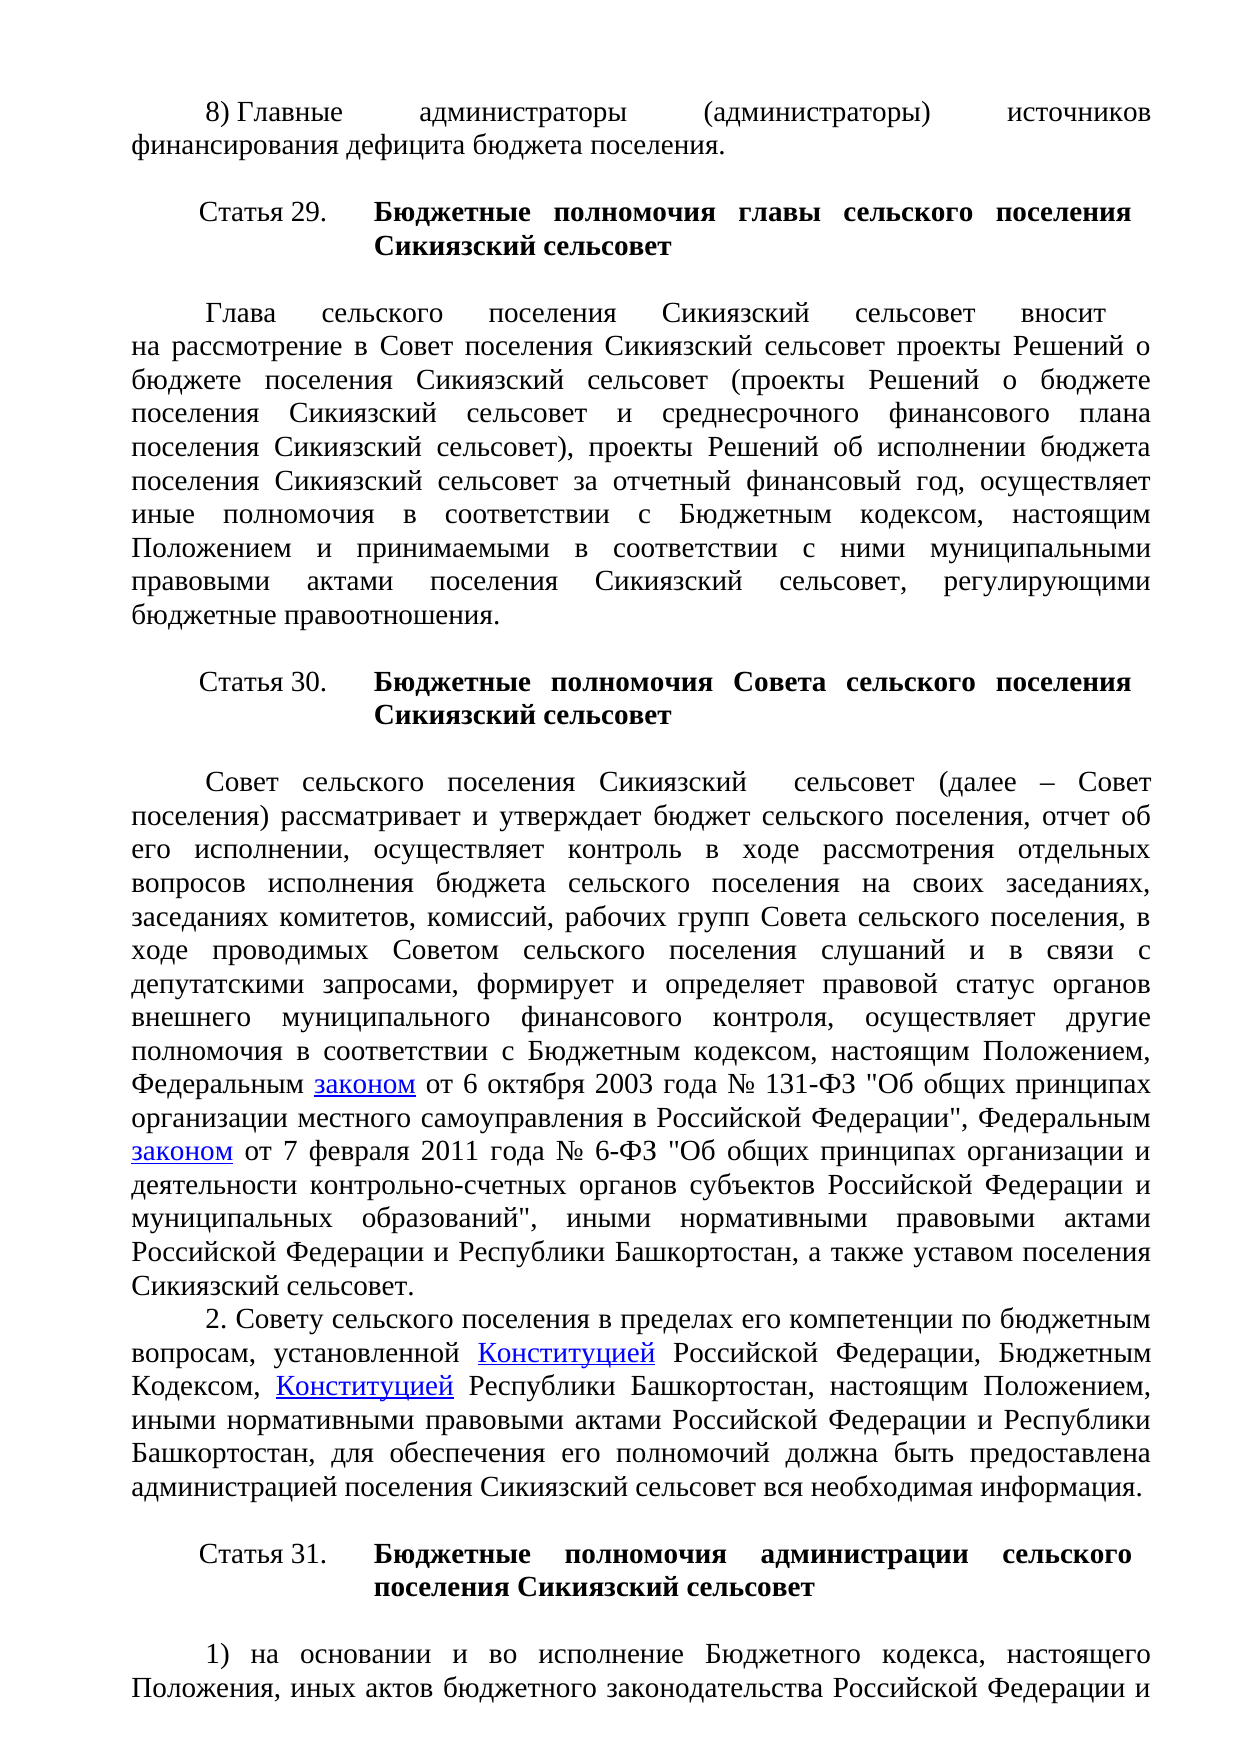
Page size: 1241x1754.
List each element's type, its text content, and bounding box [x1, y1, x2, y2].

text 8) Главные администраторы (администраторы) источников финансирования дефицита бюджета поселения. [131, 94, 1152, 161]
table_header Статья 29. [188, 194, 362, 261]
table_header Бюджетные полномочия Совета сельского поселения Сикиязский сельсовет [363, 664, 1144, 731]
text Совет сельского поселения Сикиязский сельсовет (далее – Совет поселения) рассматривает и утверждает бюджет сельского поселения, отчет об его исполнении, осуществляет контроль в ходе рассмотрения отдельных вопросов исполнения бюджета сельского поселения на своих заседаниях, заседаниях комитетов, комиссий, рабочих групп Совета сельского поселения, в ходе проводимых Советом сельского поселения слушаний и в связи с депутатскими запросами, формирует и определяет правовой статус органов внешнего муниципального финансового контроля, осуществляет другие полномочия в соответствии с Бюджетным кодексом, настоящим Положением, Федеральным законом от 6 октября 2003 года № 131-ФЗ "Об общих принципах организации местного самоуправления в Российской Федерации", Федеральным законом от 7 февраля 2011 года № 6-ФЗ "Об общих принципах организации и деятельности контрольно-счетных органов субъектов Российской Федерации и муниципальных образований", иными нормативными правовыми актами Российской Федерации и Республики Башкортостан, а также уставом поселения Сикиязский сельсовет. [131, 764, 1152, 1301]
text Глава сельского поселения Сикиязский сельсовет вносит на рассмотрение в Совет поселения Сикиязский сельсовет проекты Решений о бюджете поселения Сикиязский сельсовет (проекты Решений о бюджете поселения Сикиязский сельсовет и среднесрочного финансового плана поселения Сикиязский сельсовет), проекты Решений об исполнении бюджета поселения Сикиязский сельсовет за отчетный финансовый год, осуществляет иные полномочия в соответствии с Бюджетным кодексом, настоящим Положением и принимаемыми в соответствии с ними муниципальными правовыми актами поселения Сикиязский сельсовет, регулирующими бюджетные правоотношения. [131, 295, 1152, 630]
table_header Статья 31. [188, 1536, 362, 1603]
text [131, 1637, 1152, 1704]
table_header Статья 30. [188, 664, 362, 731]
table_header Бюджетные полномочия администрации сельского поселения Сикиязский сельсовет [363, 1536, 1144, 1603]
text 2. Совету сельского поселения в пределах его компетенции по бюджетным вопросам, установленной Конституцией Российской Федерации, Бюджетным Кодексом, Конституцией Республики Башкортостан, настоящим Положением, иными нормативными правовыми актами Российской Федерации и Республики Башкортостан, для обеспечения его полномочий должна быть предоставлена администрацией поселения Сикиязский сельсовет вся необходимая информация. [131, 1301, 1152, 1502]
table_header Бюджетные полномочия главы сельского поселения Сикиязский сельсовет [363, 194, 1144, 261]
